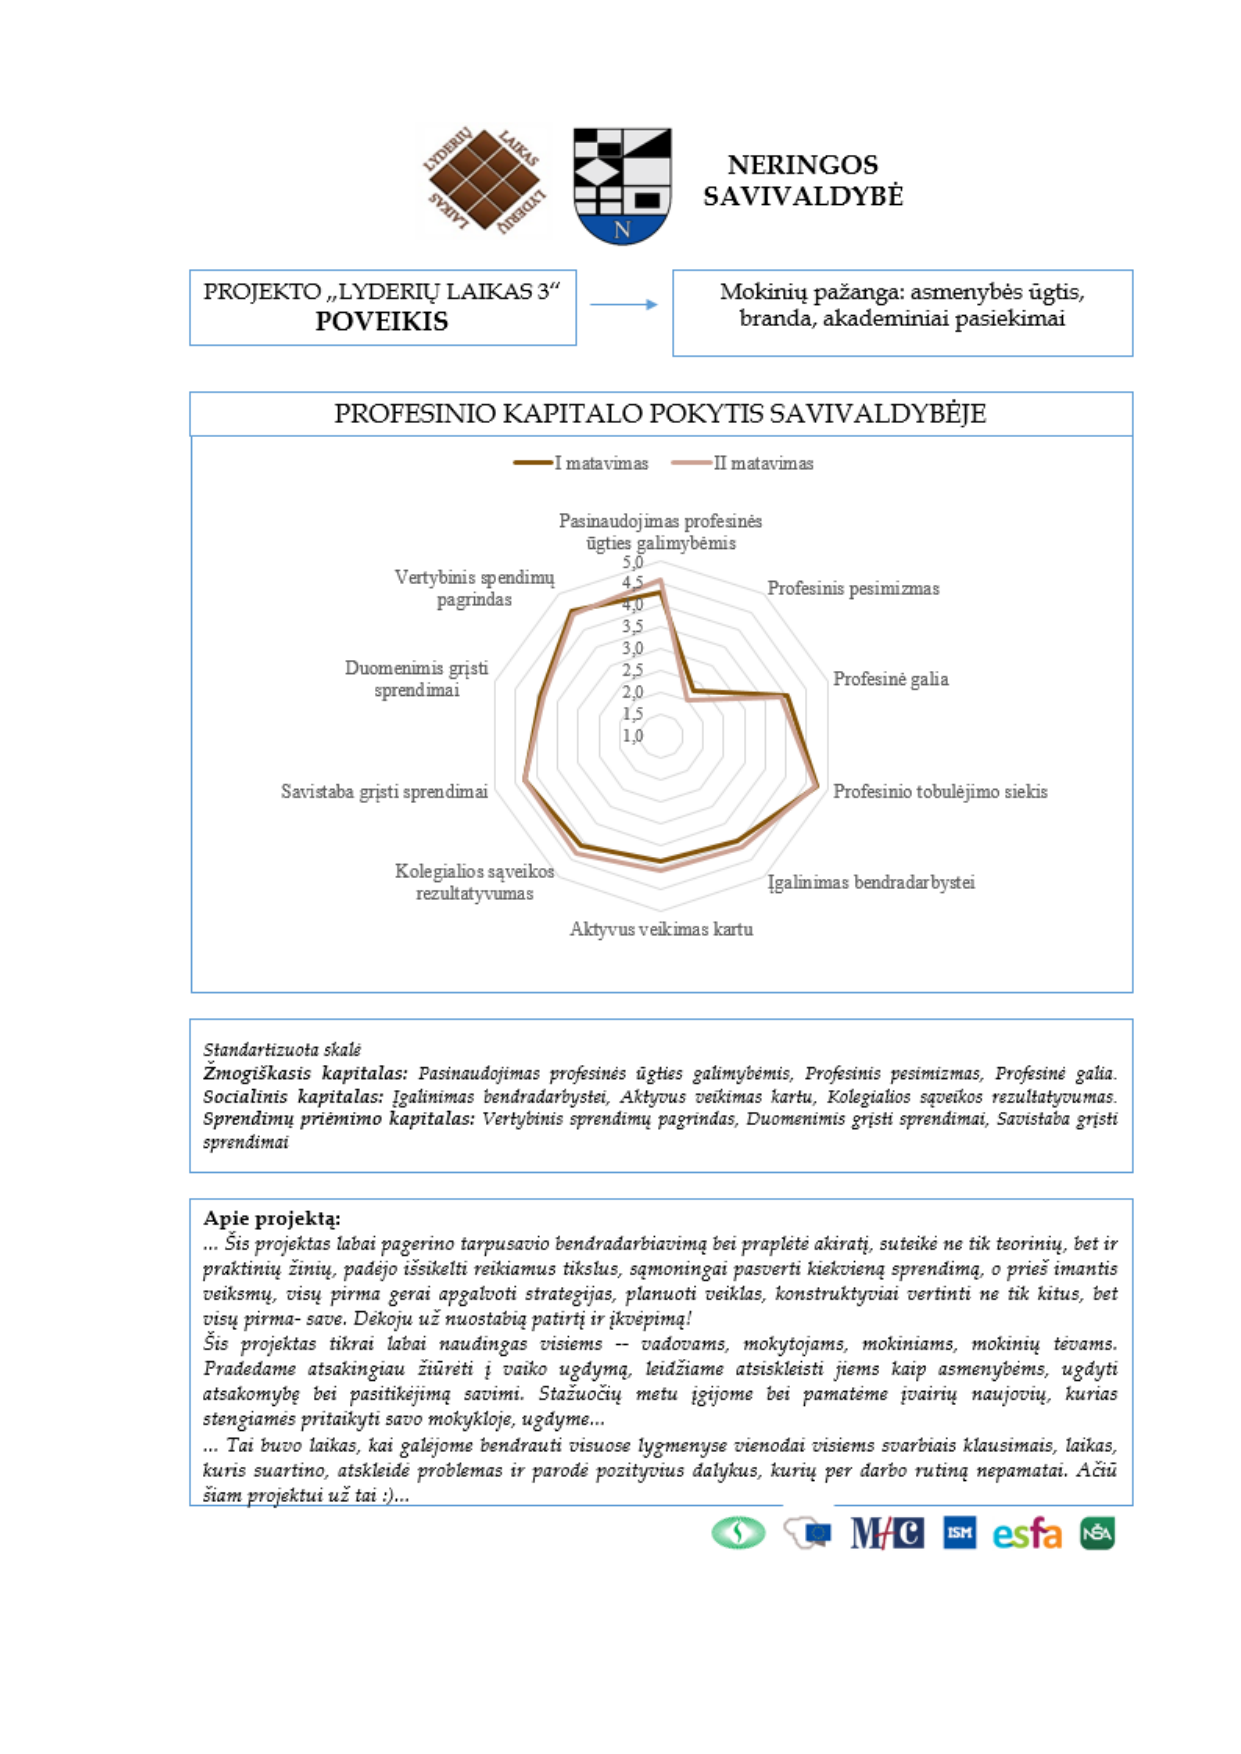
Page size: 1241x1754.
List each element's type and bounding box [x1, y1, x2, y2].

picture [177, 118, 1148, 1566]
